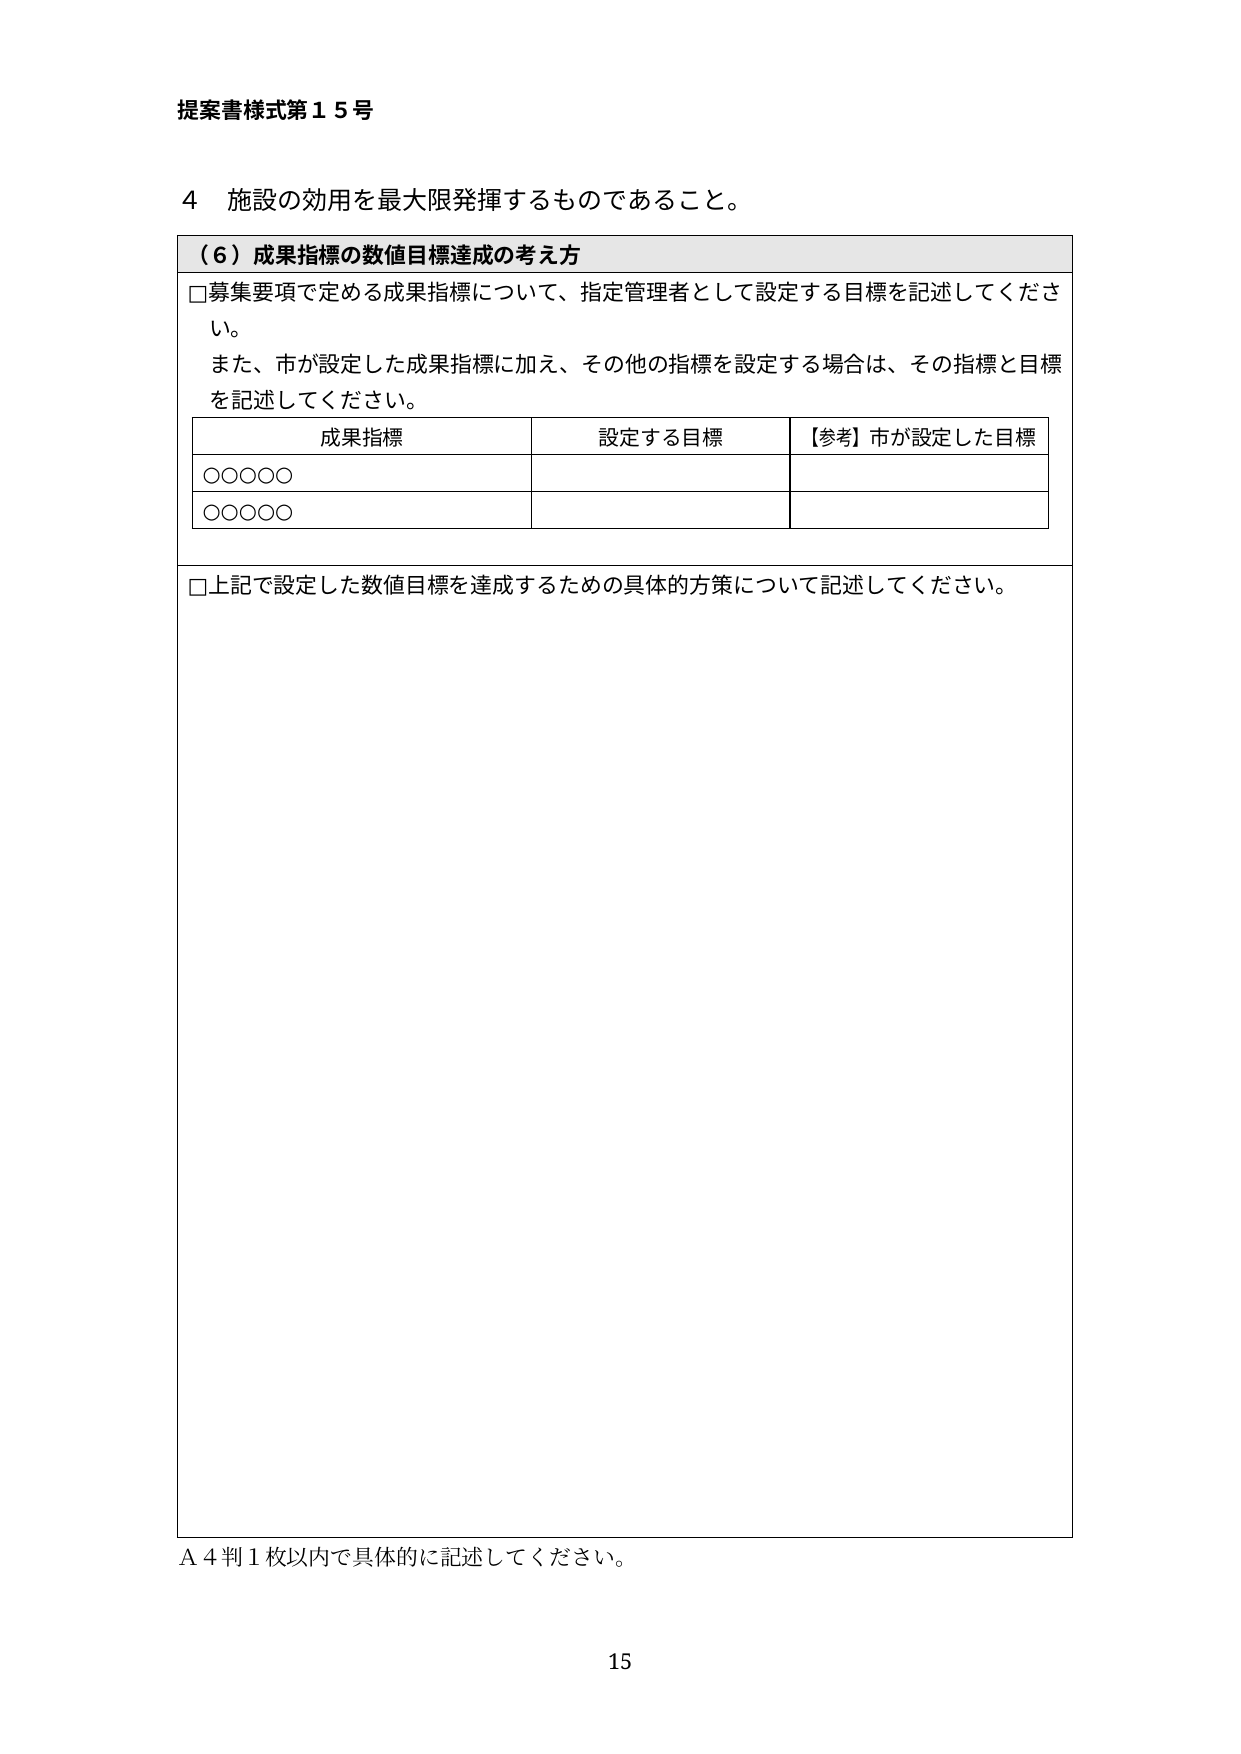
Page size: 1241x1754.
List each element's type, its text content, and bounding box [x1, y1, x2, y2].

table_cell □募集要項で定める成果指標について、指定管理者として設定する目標を記述してください。 また、市が設定した成果指標に加え、その他の指標を設定する場合は、その指標と目標を記述してください。 [178, 273, 1072, 565]
table_cell □上記で設定した数値目標を達成するための具体的方策について記述してください。 [178, 566, 1072, 1537]
table_header （６）成果指標の数値目標達成の考え方 [178, 236, 1072, 272]
text ４ 施設の効用を最大限発揮するものであること。 [177, 163, 1063, 235]
text Ａ４判１枚以内で具体的に記述してください。 [177, 1538, 1063, 1574]
subtitle 提案書様式第１５号 [177, 91, 1063, 127]
